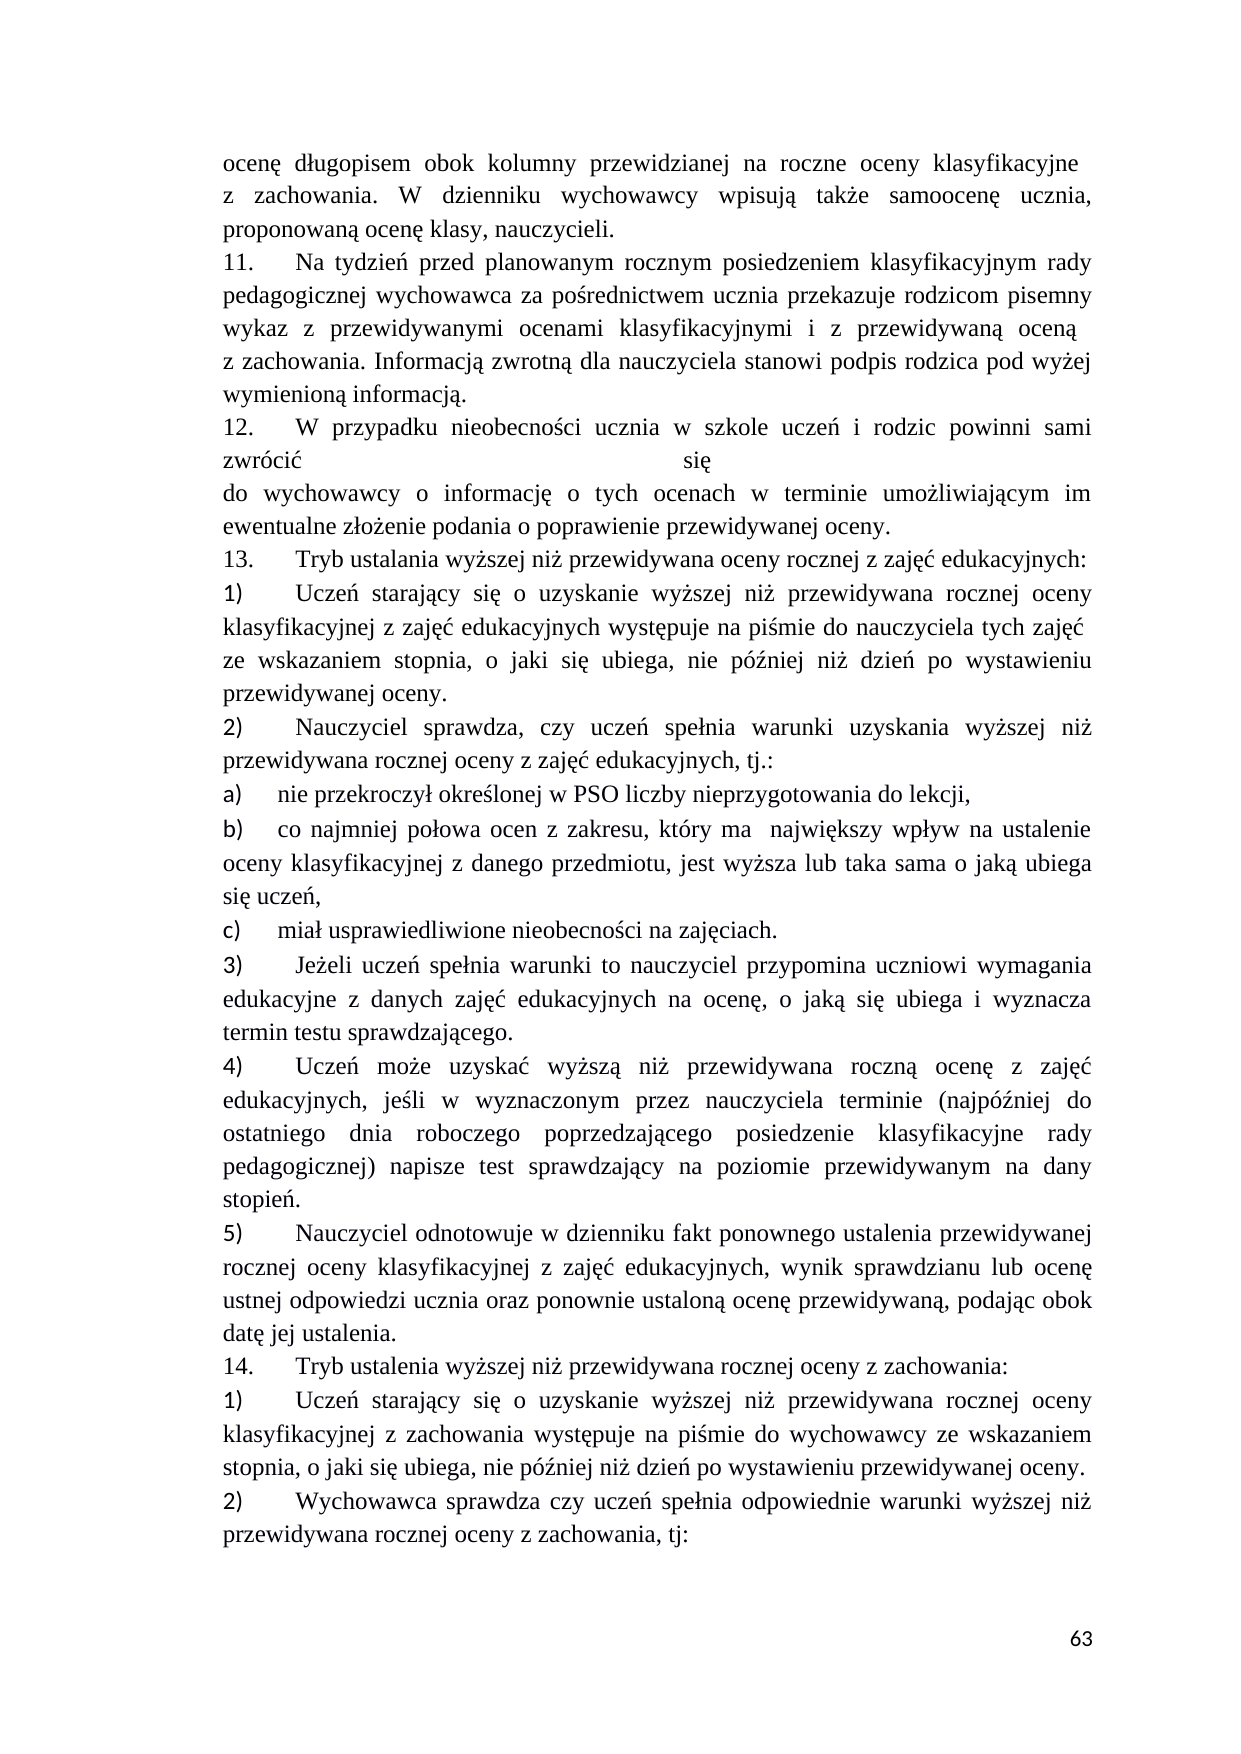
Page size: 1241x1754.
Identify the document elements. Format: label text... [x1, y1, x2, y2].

list co najmniej połowa ocen z zakresu, który ma największy wpływ na ustalenie oceny klasyfikacyjnej z danego przedmiotu, jest wyższa lub taka sama o jaką ubiega się uczeń, [223, 813, 1093, 910]
list miał usprawiedliwione nieobecności na zajęciach. [223, 914, 1093, 945]
list Jeżeli uczeń spełnia warunki to nauczyciel przypomina uczniowi wymagania edukacyjne z danych zajęć edukacyjnych na ocenę, o jaką się ubiega i wyznacza termin testu sprawdzającego. [223, 949, 1093, 1046]
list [223, 148, 1093, 242]
list Na tydzień przed planowanym rocznym posiedzeniem klasyfikacyjnym rady pedagogicznej wychowawca za pośrednictwem ucznia przekazuje rodzicom pisemny wykaz z przewidywanymi ocenami klasyfikacyjnymi i z przewidywaną oceną z zachowania. Informacją zwrotną dla nauczyciela stanowi podpis rodzica pod wyżej wymienioną informacją. [223, 247, 1093, 407]
list Tryb ustalenia wyższej niż przewidywana rocznej oceny z zachowania: [223, 1351, 1093, 1380]
list Uczeń starający się o uzyskanie wyższej niż przewidywana rocznej oceny klasyfikacyjnej z zajęć edukacyjnych występuje na piśmie do nauczyciela tych zajęć ze wskazaniem stopnia, o jaki się ubiega, nie później niż dzień po wystawieniu przewidywanej oceny. [223, 577, 1093, 706]
list nie przekroczył określonej w PSO liczby nieprzygotowania do lekcji, [223, 778, 1093, 809]
list Wychowawca sprawdza czy uczeń spełnia odpowiednie warunki wyższej niż przewidywana rocznej oceny z zachowania, tj: [223, 1485, 1093, 1548]
list W przypadku nieobecności ucznia w szkole uczeń i rodzic powinni sami zwrócić się do wychowawcy o informację o tych ocenach w terminie umożliwiającym im ewentualne złożenie podania o poprawienie przewidywanej oceny. [223, 412, 1093, 539]
list Nauczyciel odnotowuje w dzienniku fakt ponownego ustalenia przewidywanej rocznej oceny klasyfikacyjnej z zajęć edukacyjnych, wynik sprawdzianu lub ocenę ustnej odpowiedzi ucznia oraz ponownie ustaloną ocenę przewidywaną, podając obok datę jej ustalenia. [223, 1217, 1093, 1347]
list Uczeń starający się o uzyskanie wyższej niż przewidywana rocznej oceny klasyfikacyjnej z zachowania występuje na piśmie do wychowawcy ze wskazaniem stopnia, o jaki się ubiega, nie później niż dzień po wystawieniu przewidywanej oceny. [223, 1384, 1093, 1481]
list Nauczyciel sprawdza, czy uczeń spełnia warunki uzyskania wyższej niż przewidywana rocznej oceny z zajęć edukacyjnych, tj.: [223, 711, 1093, 774]
list Tryb ustalania wyższej niż przewidywana oceny rocznej z zajęć edukacyjnych: [223, 544, 1093, 573]
list Uczeń może uzyskać wyższą niż przewidywana roczną ocenę z zajęć edukacyjnych, jeśli w wyznaczonym przez nauczyciela terminie (najpóźniej do ostatniego dnia roboczego poprzedzającego posiedzenie klasyfikacyjne rady pedagogicznej) napisze test sprawdzający na poziomie przewidywanym na dany stopień. [223, 1050, 1093, 1213]
